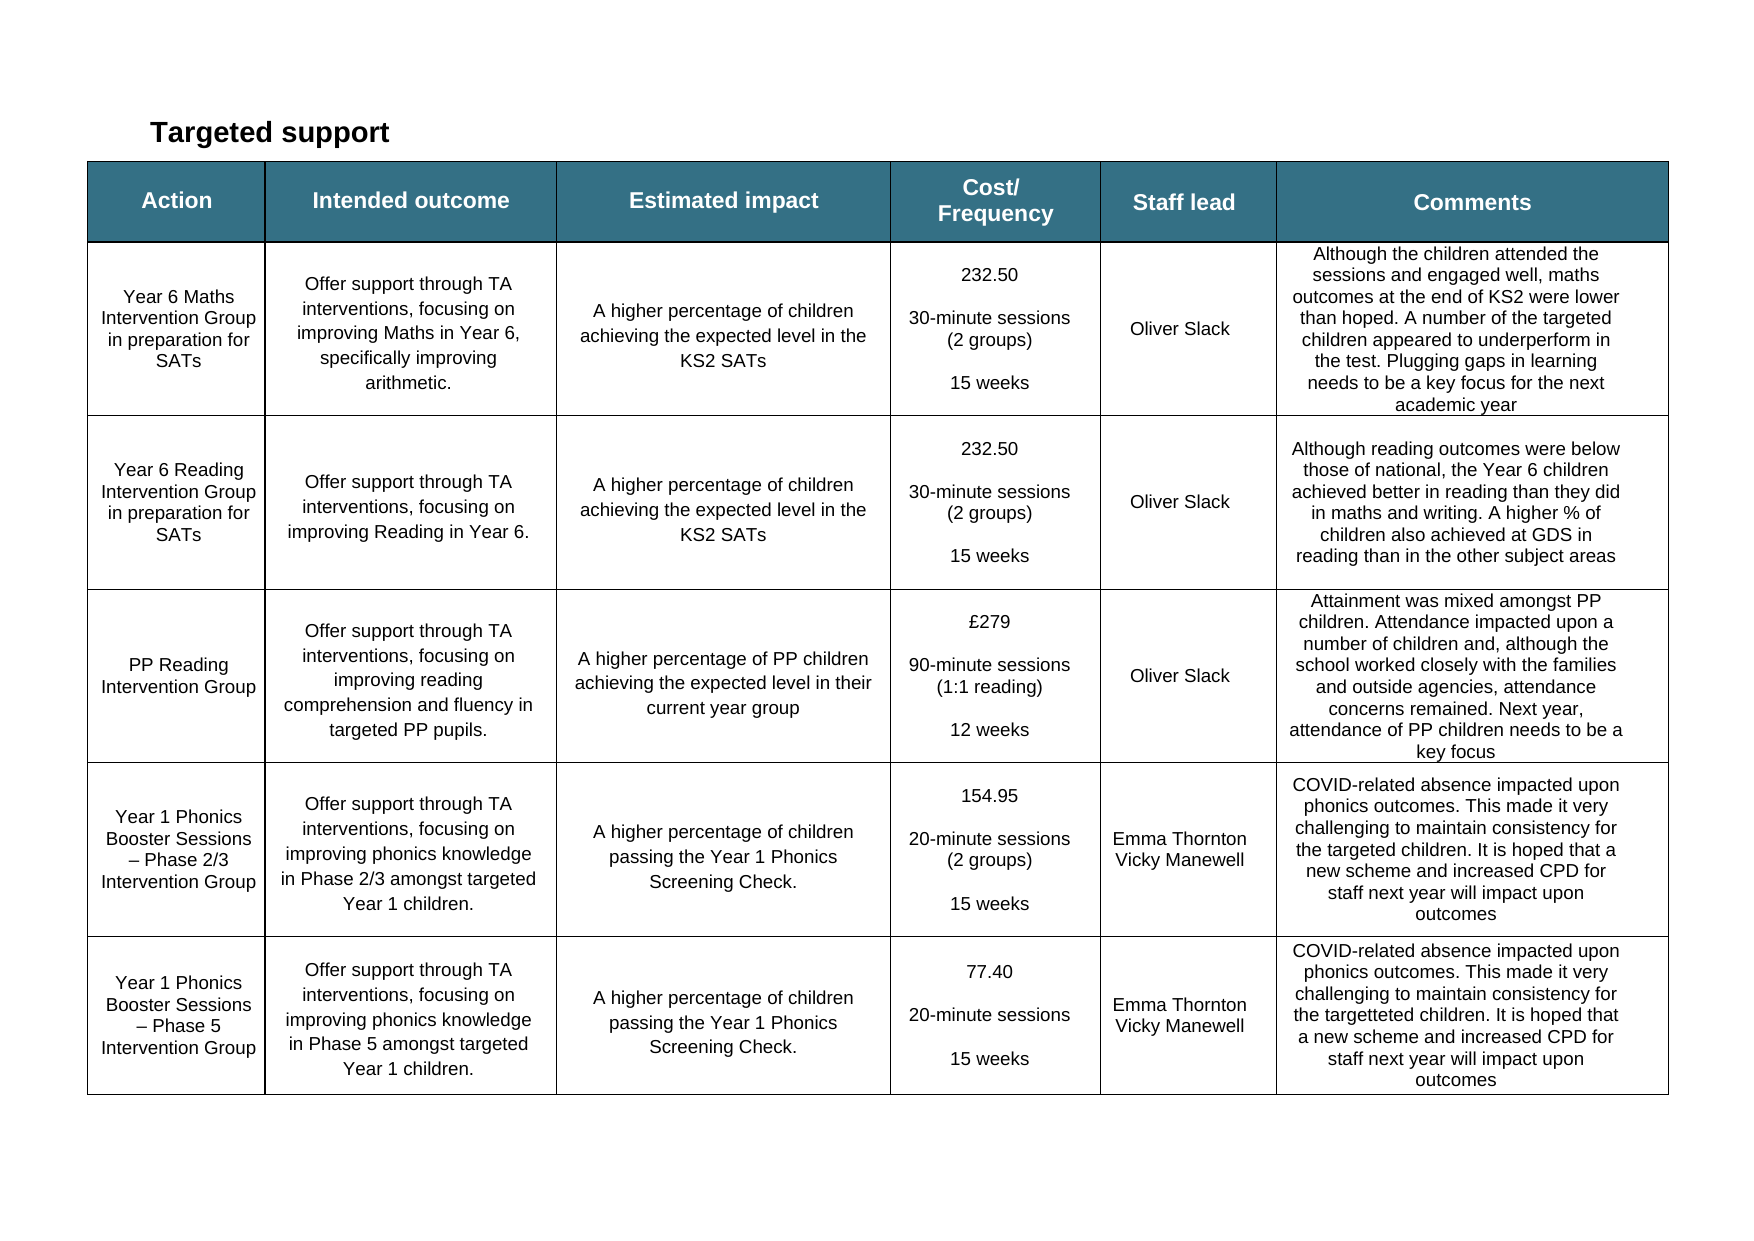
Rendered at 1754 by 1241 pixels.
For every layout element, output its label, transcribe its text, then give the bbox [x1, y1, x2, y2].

table_header Intended outcome [266, 162, 556, 241]
table_header Action [88, 162, 264, 241]
table_cell Offer support through TA interventions, focusing on improving phonics knowledge in Phase 5 amongst targeted Year 1 children. [266, 937, 556, 1093]
table_header Estimated impact [557, 162, 890, 241]
table_cell Offer support through TA interventions, focusing on improving Reading in Year 6. [266, 416, 556, 588]
table_cell PP Reading Intervention Group [88, 590, 264, 762]
table_cell Although the children attended the sessions and engaged well, maths outcomes at the end of KS2 were lower than hoped. A number of the targeted children appeared to underperform in the test. Plugging gaps in learning needs to be a key focus for the next academic year [1277, 243, 1668, 415]
table_cell Offer support through TA interventions, focusing on improving phonics knowledge in Phase 2/3 amongst targeted Year 1 children. [266, 763, 556, 936]
subtitle Targeted support [150, 114, 1687, 148]
table_header Staff lead [1101, 162, 1276, 241]
table_cell A higher percentage of children achieving the expected level in the KS2 SATs [557, 416, 890, 588]
table_cell Oliver Slack [1101, 590, 1276, 762]
table_cell Year 1 Phonics Booster Sessions – Phase 5 Intervention Group [88, 937, 264, 1093]
table_cell A higher percentage of children passing the Year 1 Phonics Screening Check. [557, 763, 890, 936]
table_cell 232.50 30-minute sessions (2 groups) 15 weeks [891, 416, 1100, 588]
table_header Cost/ Frequency [891, 162, 1100, 241]
table_cell £279 90-minute sessions (1:1 reading) 12 weeks [891, 590, 1100, 762]
table_cell A higher percentage of PP children achieving the expected level in their current year group [557, 590, 890, 762]
table_cell Oliver Slack [1101, 243, 1276, 415]
table_cell 154.95 20-minute sessions (2 groups) 15 weeks [891, 763, 1100, 936]
table_cell A higher percentage of children achieving the expected level in the KS2 SATs [557, 243, 890, 415]
table_cell Emma Thornton Vicky Manewell [1101, 763, 1276, 936]
table_cell Attainment was mixed amongst PP children. Attendance impacted upon a number of children and, although the school worked closely with the families and outside agencies, attendance concerns remained. Next year, attendance of PP children needs to be a key focus [1277, 590, 1668, 762]
table_cell Emma Thornton Vicky Manewell [1101, 937, 1276, 1093]
table_cell Year 6 Maths Intervention Group in preparation for SATs [88, 243, 264, 415]
table_cell Year 1 Phonics Booster Sessions – Phase 2/3 Intervention Group [88, 763, 264, 936]
table_header Comments [1277, 162, 1668, 241]
table_cell Year 6 Reading Intervention Group in preparation for SATs [88, 416, 264, 588]
table_cell Oliver Slack [1101, 416, 1276, 588]
table_cell Although reading outcomes were below those of national, the Year 6 children achieved better in reading than they did in maths and writing. A higher % of children also achieved at GDS in reading than in the other subject areas [1277, 416, 1668, 588]
table_cell 77.40 20-minute sessions 15 weeks [891, 937, 1100, 1093]
table_cell COVID-related absence impacted upon phonics outcomes. This made it very challenging to maintain consistency for the targetteted children. It is hoped that a new scheme and increased CPD for staff next year will impact upon outcomes [1277, 937, 1668, 1093]
table_cell 232.50 30-minute sessions (2 groups) 15 weeks [891, 243, 1100, 415]
table_cell Offer support through TA interventions, focusing on improving Maths in Year 6, specifically improving arithmetic. [266, 243, 556, 415]
table_cell A higher percentage of children passing the Year 1 Phonics Screening Check. [557, 937, 890, 1093]
table_cell Offer support through TA interventions, focusing on improving reading comprehension and fluency in targeted PP pupils. [266, 590, 556, 762]
